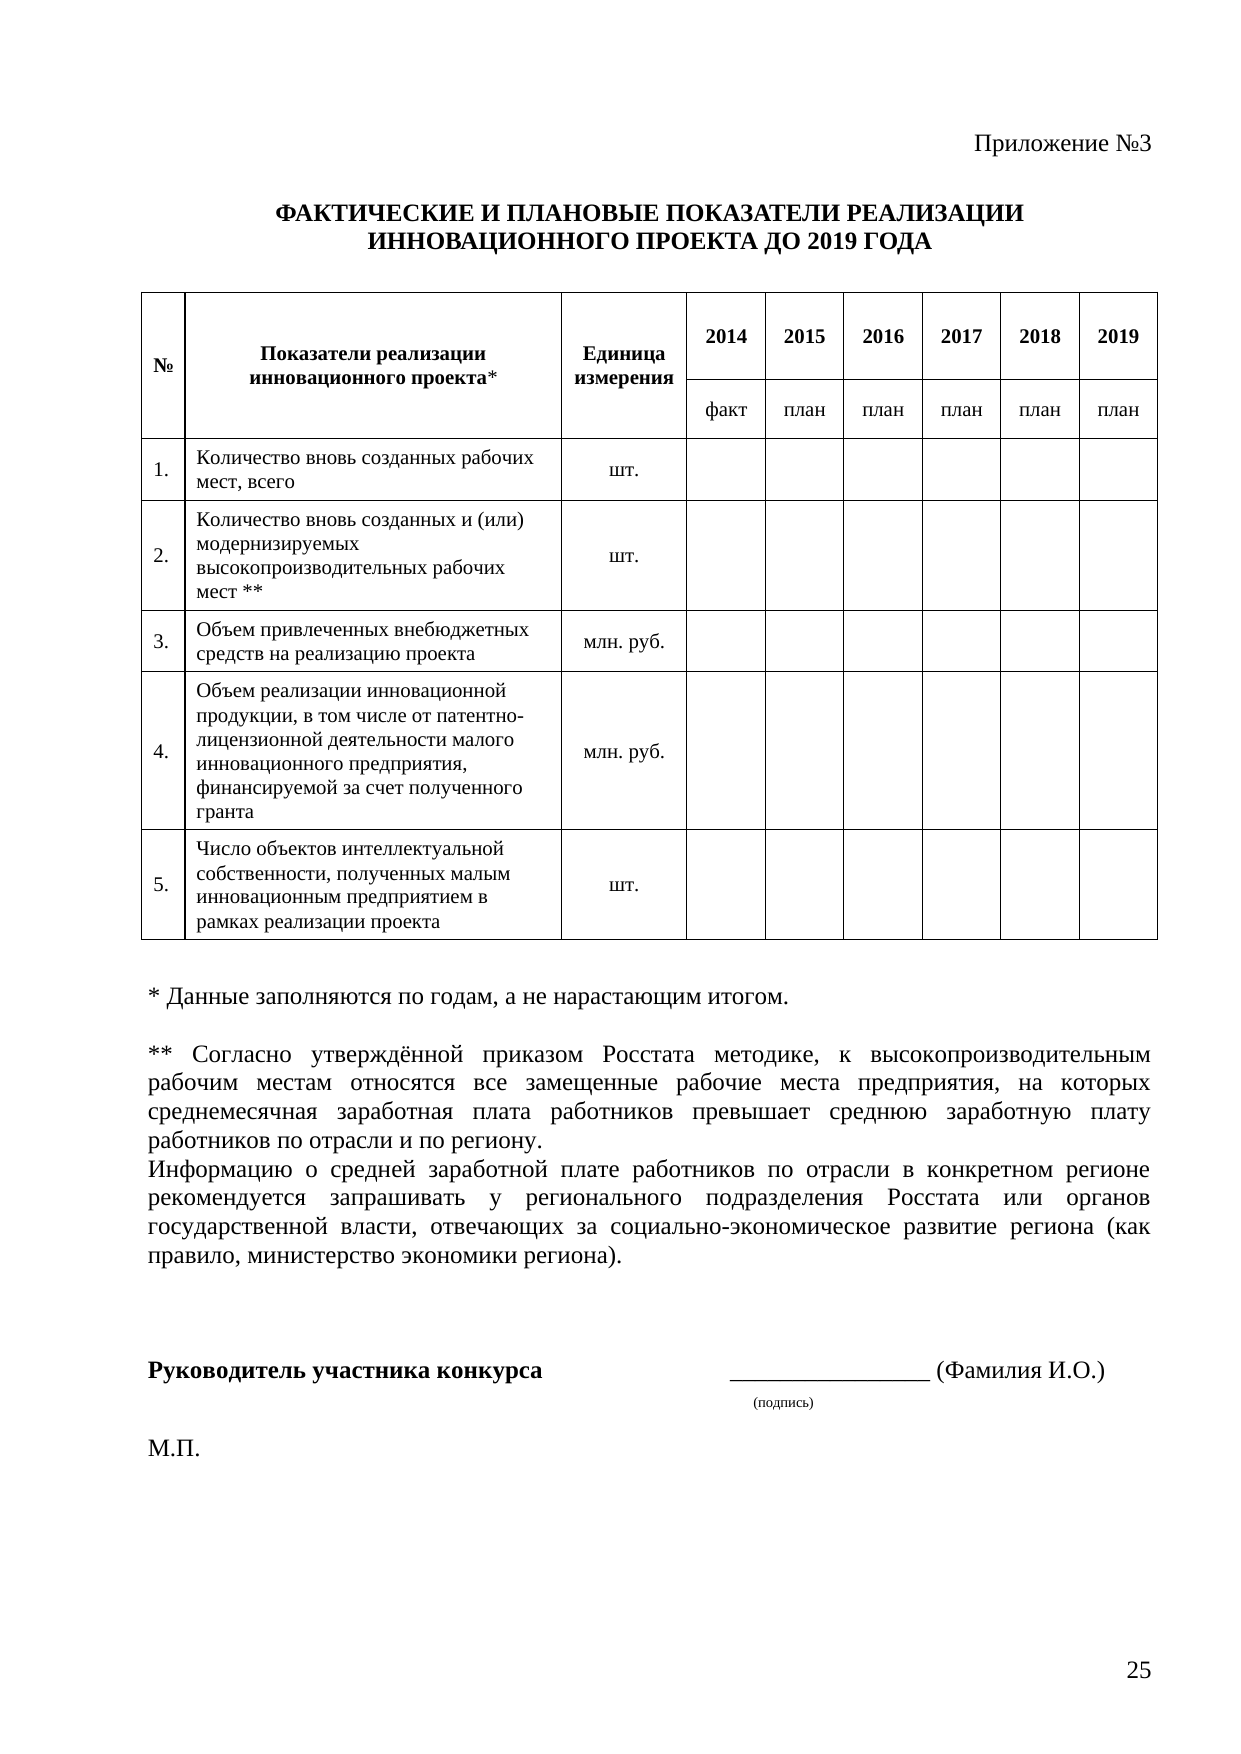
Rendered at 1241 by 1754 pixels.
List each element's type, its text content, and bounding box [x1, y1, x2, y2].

table_cell план [923, 380, 1000, 438]
table_cell [766, 439, 843, 500]
table_header № [142, 293, 184, 438]
table_cell [766, 830, 843, 939]
text Руководитель участника конкурса ________________ (Фамилия И.О.) [148, 1355, 1152, 1384]
table_cell [1001, 672, 1079, 829]
table_cell млн. руб. [562, 611, 686, 671]
table_cell [142, 611, 184, 671]
text (подпись) [753, 1394, 1152, 1423]
table_cell [923, 611, 1000, 671]
table_cell [1001, 611, 1079, 671]
table_cell [923, 501, 1000, 609]
text М.П. [148, 1433, 1152, 1462]
table_cell [923, 830, 1000, 939]
table_header 2018 [1001, 293, 1079, 379]
text Информацию о средней заработной плате работников по отрасли в конкретном регионе рекомендуется запрашивать у регионального подразделения Росстата или органов государственной власти, отвечающих за социально-экономическое развитие региона (как правило, министерство экономики региона). [148, 1154, 1152, 1269]
table_cell [687, 611, 765, 671]
table_cell [923, 439, 1000, 500]
table_cell [1001, 830, 1079, 939]
table_header 2016 [844, 293, 922, 379]
table_cell план [766, 380, 843, 438]
table_cell план [844, 380, 922, 438]
table_cell [687, 501, 765, 609]
table_cell [1080, 611, 1157, 671]
table_cell [844, 501, 922, 609]
text ** Согласно утверждённой приказом Росстата методике, к высокопроизводительным рабочим местам относятся все замещенные рабочие места предприятия, на которых среднемесячная заработная плата работников превышает среднюю заработную плату работников по отрасли и по региону. [148, 1039, 1152, 1154]
table_cell [142, 501, 184, 609]
table_header 2017 [923, 293, 1000, 379]
table_cell план [1080, 380, 1157, 438]
table_cell млн. руб. [562, 672, 686, 829]
table_header 2015 [766, 293, 843, 379]
table_header 2014 [687, 293, 765, 379]
table_cell [1001, 439, 1079, 500]
table_cell план [1001, 380, 1079, 438]
table_cell [142, 830, 184, 939]
table_cell [923, 672, 1000, 829]
table_cell [687, 439, 765, 500]
table_header 2019 [1080, 293, 1157, 379]
table_cell [1080, 501, 1157, 609]
table_cell шт. [562, 830, 686, 939]
table_cell [844, 611, 922, 671]
table_cell [766, 501, 843, 609]
table_cell [766, 611, 843, 671]
table_cell [1080, 439, 1157, 500]
table_cell [844, 672, 922, 829]
table_cell [766, 672, 843, 829]
table_cell [844, 830, 922, 939]
table_cell [1001, 501, 1079, 609]
text * Данные заполняются по годам, а не нарастающим итогом. [148, 981, 1152, 1010]
table_cell [142, 672, 184, 829]
table_cell Количество вновь созданных рабочих мест, всего [186, 439, 561, 500]
table_cell [1080, 672, 1157, 829]
table_cell шт. [562, 501, 686, 609]
table_cell [687, 672, 765, 829]
table_cell Объем реализации инновационной продукции, в том числе от патентно-лицензионной деятельности малого инновационного предприятия, финансируемой за счет полученного гранта [186, 672, 561, 829]
table_cell факт [687, 380, 765, 438]
table_cell [687, 830, 765, 939]
table_cell шт. [562, 439, 686, 500]
table_header Единица измерения [562, 293, 686, 438]
table_cell [142, 439, 184, 500]
table_header Показатели реализации инновационного проекта* [186, 293, 561, 438]
table_cell [844, 439, 922, 500]
text ФАКТИЧЕСКИЕ И ПЛАНОВЫЕ ПОКАЗАТЕЛИ РЕАЛИЗАЦИИ ИННОВАЦИОННОГО ПРОЕКТА ДО 2019 ГОДА [148, 198, 1152, 255]
text Приложение №3 [148, 128, 1152, 156]
table_cell [1080, 830, 1157, 939]
table_cell Количество вновь созданных и (или) модернизируемых высокопроизводительных рабочих мест ** [186, 501, 561, 609]
table_cell Объем привлеченных внебюджетных средств на реализацию проекта [186, 611, 561, 671]
table_cell Число объектов интеллектуальной собственности, полученных малым инновационным предприятием в рамках реализации проекта [186, 830, 561, 939]
